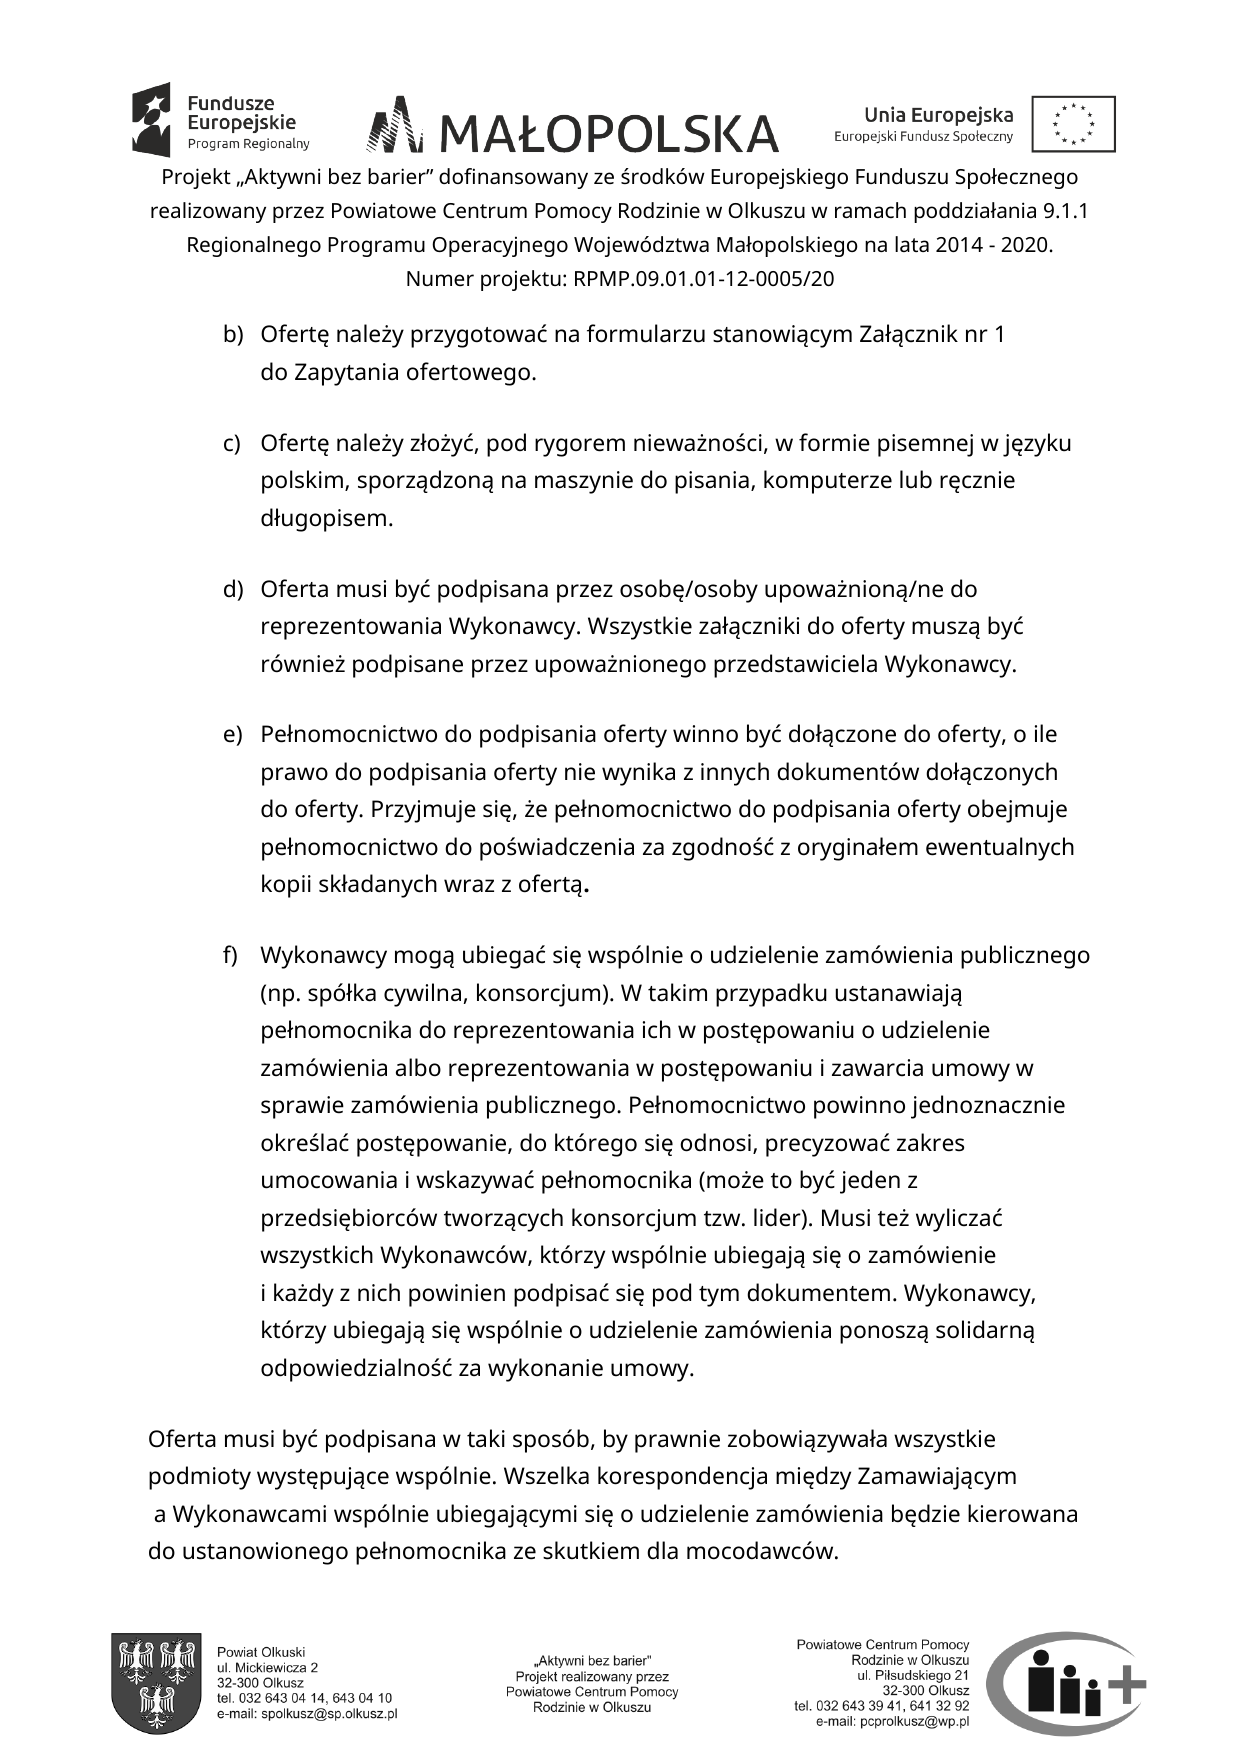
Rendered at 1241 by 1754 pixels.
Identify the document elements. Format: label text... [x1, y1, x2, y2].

list Pełnomocnictwo do podpisania oferty winno być dołączone do oferty, o ile prawo do podpisania oferty nie wynika z innych dokumentów dołączonych do oferty. Przyjmuje się, że pełnomocnictwo do podpisania oferty obejmuje pełnomocnictwo do poświadczenia za zgodność z oryginałem ewentualnych kopii składanych wraz z ofertą. [223, 718, 1093, 900]
list Wykonawcy mogą ubiegać się wspólnie o udzielenie zamówienia publicznego (np. spółka cywilna, konsorcjum). W takim przypadku ustanawiają pełnomocnika do reprezentowania ich w postępowaniu o udzielenie zamówienia albo reprezentowania w postępowaniu i zawarcia umowy w sprawie zamówienia publicznego. Pełnomocnictwo powinno jednoznacznie określać postępowanie, do którego się odnosi, precyzować zakres umocowania i wskazywać pełnomocnika (może to być jeden z przedsiębiorców tworzących konsorcjum tzw. lider). Musi też wyliczać wszystkich Wykonawców, którzy wspólnie ubiegają się o zamówienie i każdy z nich powinien podpisać się pod tym dokumentem. Wykonawcy, którzy ubiegają się wspólnie o udzielenie zamówienia ponoszą solidarną odpowiedzialność za wykonanie umowy. [223, 939, 1093, 1383]
text Oferta musi być podpisana w taki sposób, by prawnie zobowiązywała wszystkie podmioty występujące wspólnie. Wszelka korespondencja między Zamawiającym a Wykonawcami wspólnie ubiegającymi się o udzielenie zamówienia będzie kierowana do ustanowionego pełnomocnika ze skutkiem dla mocodawców. [148, 1423, 1093, 1566]
list Oferta musi być podpisana przez osobę/osoby upoważnioną/ne do reprezentowania Wykonawcy. Wszystkie załączniki do oferty muszą być również podpisane przez upoważnionego przedstawiciela Wykonawcy. [223, 573, 1093, 679]
picture [121, 80, 1127, 159]
list Ofertę należy przygotować na formularzu stanowiącym Załącznik nr 1 do Zapytania ofertowego. [223, 318, 1093, 387]
list Ofertę należy złożyć, pod rygorem nieważności, w formie pisemnej w języku polskim, sporządzoną na maszynie do pisania, komputerze lub ręcznie długopisem. [223, 427, 1093, 533]
picture [100, 1621, 1158, 1745]
